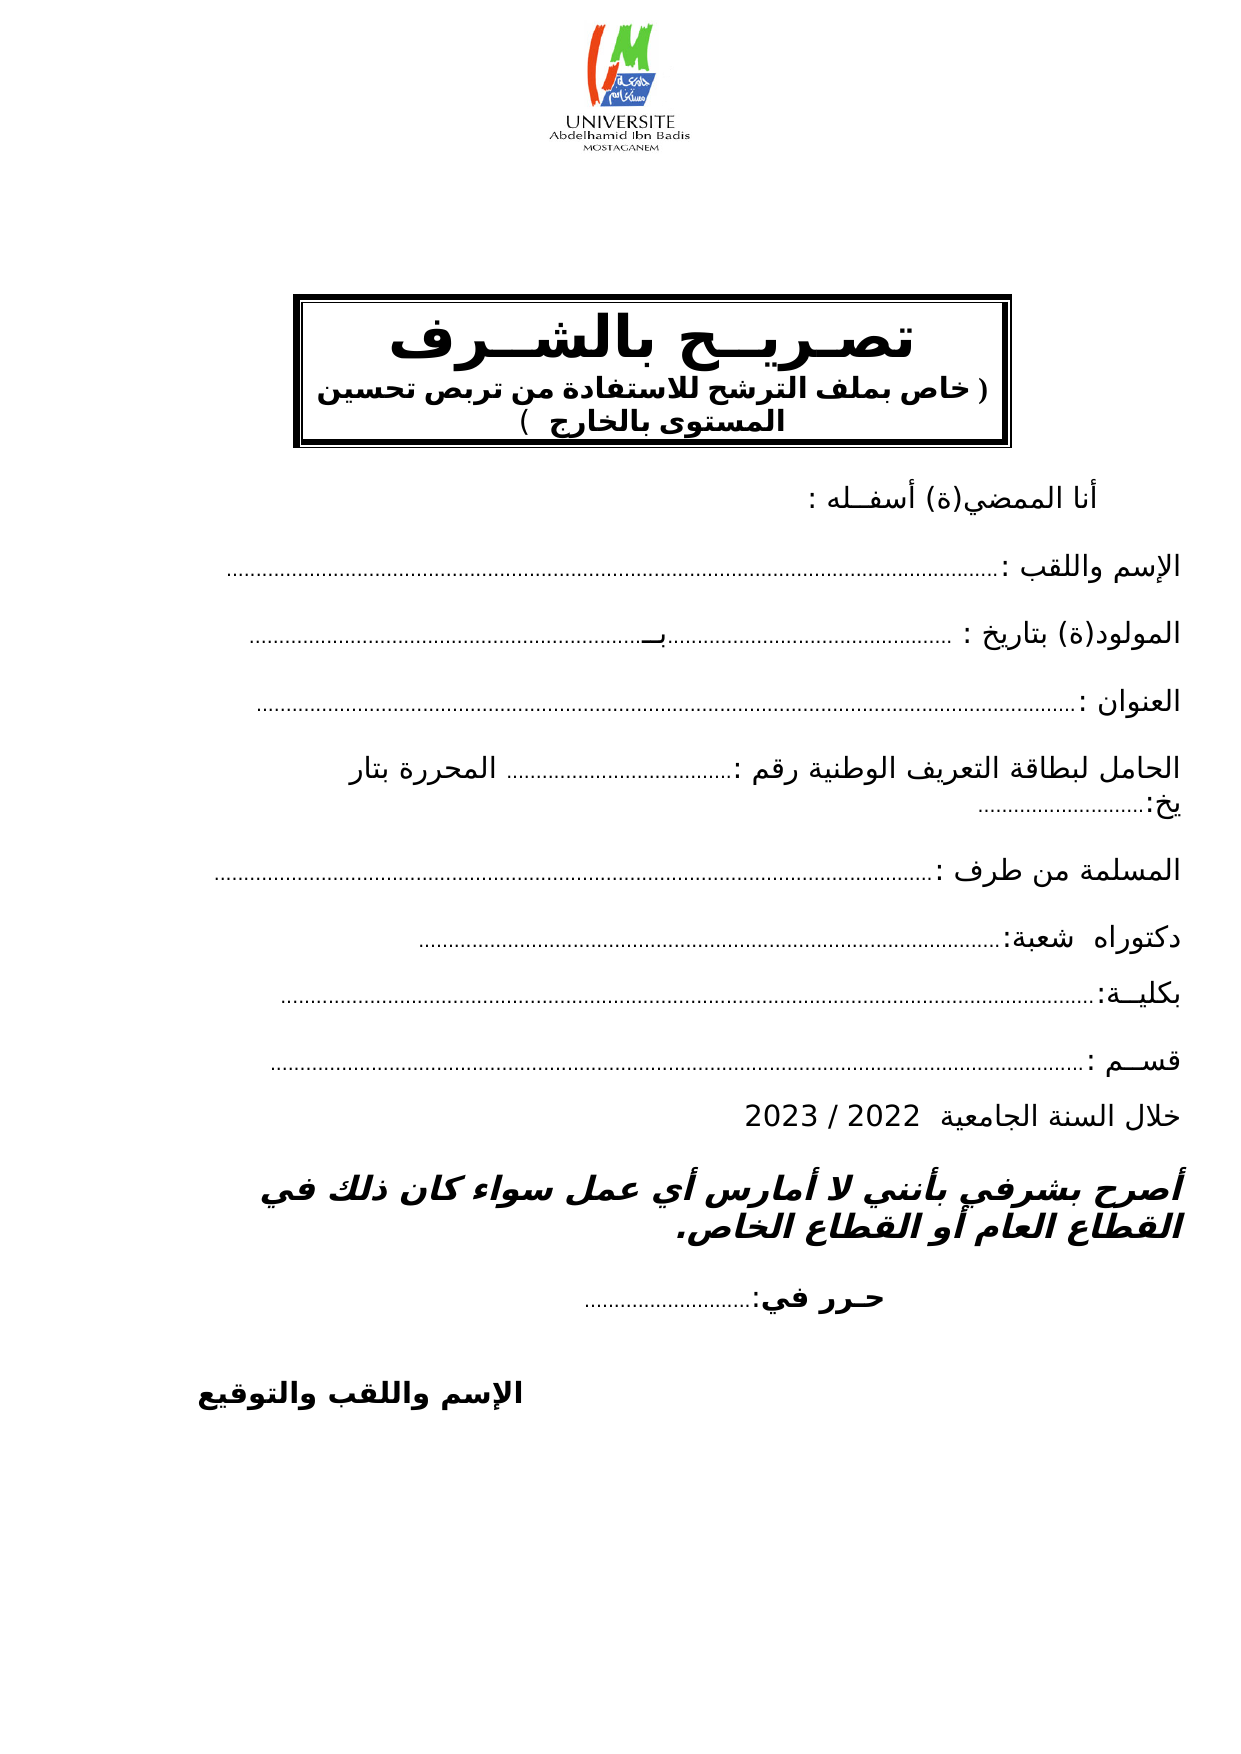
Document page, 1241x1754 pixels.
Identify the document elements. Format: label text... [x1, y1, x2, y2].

text أصرح بشرفي بأنني لا أمارس أي عمل سواء كان ذلك في القطاع العام أو القطاع الخاص. [187, 1169, 1181, 1247]
text الحامل لبطاقة التعريف الوطنية رقم :...................................... المحررة بتار يخ:............................ [187, 752, 1181, 819]
text خلال السنة الجامعية 2022 / 2023 [187, 1099, 1181, 1133]
table_header تصـريــح بالشــرف ( خاص بملف الترشح للاستفادة من تربص تحسين المستوى بالخارج ) [303, 303, 1002, 439]
text بكليــة:......................................................................................................................................... [187, 976, 1181, 1010]
text الإسم واللقب والتوقيع [187, 1377, 1181, 1411]
text المولود(ة) بتاريخ : ................................................بــ.................................................................. [187, 617, 1181, 651]
text المسلمة من طرف :......................................................................................................................... [187, 853, 1181, 887]
text الإسم واللقب :.................................................................................................................................. [187, 549, 1181, 583]
text حـرر في:............................ [187, 1280, 1181, 1314]
text العنوان :.......................................................................................................................................... [187, 684, 1181, 718]
text قســم :......................................................................................................................................... [187, 1044, 1181, 1078]
text دكتوراه شعبة:.................................................................................................. [187, 921, 1181, 954]
text أنا الممضي(ة) أسفــله : [187, 482, 1181, 516]
